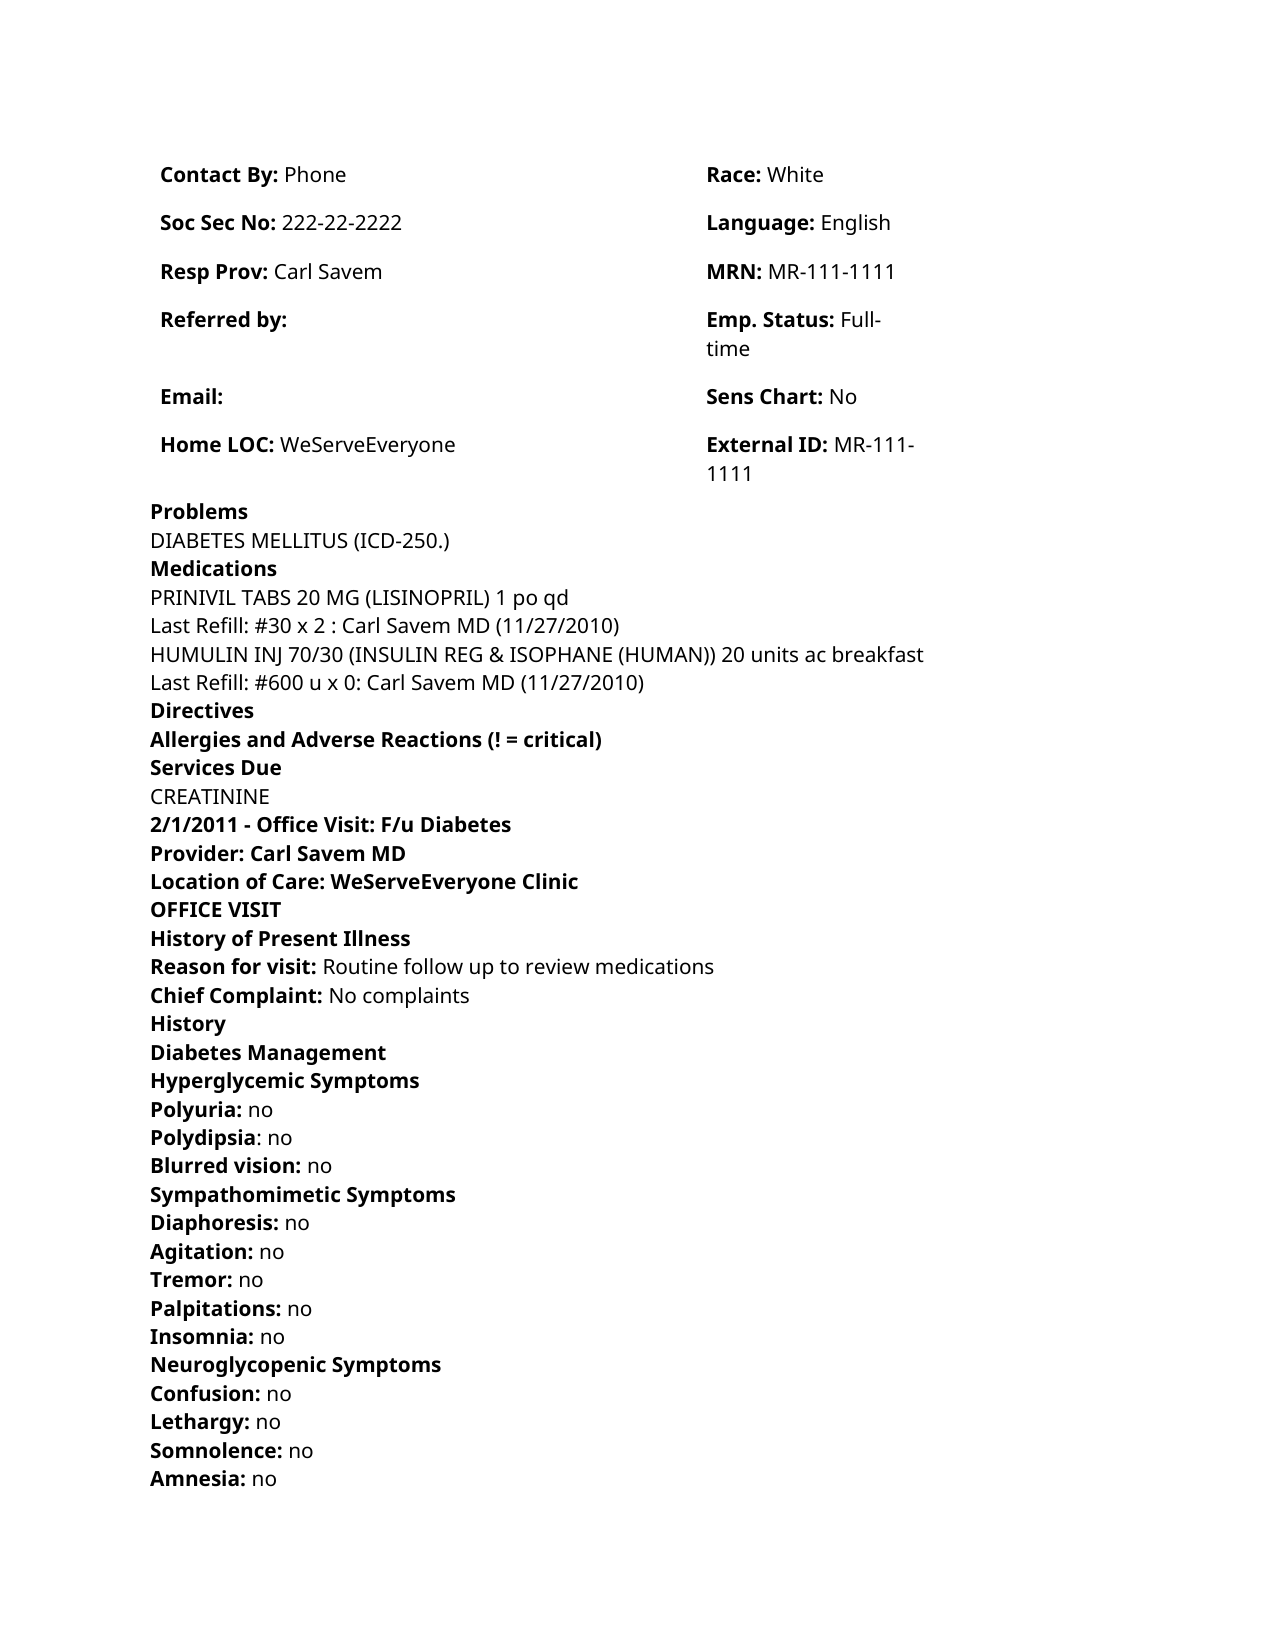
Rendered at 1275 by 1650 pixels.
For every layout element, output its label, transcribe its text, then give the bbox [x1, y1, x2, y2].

text History [150, 1009, 1125, 1038]
table_cell External ID: MR-111-1111 [696, 421, 930, 497]
table_cell Email: [150, 372, 696, 421]
text Sympathomimetic Symptoms Diaphoresis: no Agitation: no Tremor: no Palpitations: no Insomnia: no [150, 1180, 1125, 1351]
text 2/1/2011 - Office Visit: F/u Diabetes Provider: Carl Savem MD Location of Care: WeServeEveryone Clinic [150, 810, 1125, 896]
table_cell Resp Prov: Carl Savem [150, 247, 696, 295]
text Allergies and Adverse Reactions (! = critical) [150, 725, 1125, 753]
table_cell Soc Sec No: 222-22-2222 [150, 199, 696, 247]
table_cell Sens Chart: No [696, 372, 930, 421]
text PRINIVIL TABS 20 MG (LISINOPRIL) 1 po qd Last Refill: #30 x 2 : Carl Savem MD (11/27/2010) HUMULIN INJ 70/30 (INSULIN REG & ISOPHANE (HUMAN)) 20 units ac breakfast Last Refill: #600 u x 0: Carl Savem MD (11/27/2010) [150, 583, 1125, 697]
table_cell Race: White [696, 150, 930, 198]
table_cell Home LOC: WeServeEveryone [150, 421, 696, 497]
text Medications [150, 554, 1125, 583]
table_cell Language: English [696, 199, 930, 247]
text Problems [150, 497, 1125, 526]
text History of Present Illness Reason for visit: Routine follow up to review medications Chief Complaint: No complaints [150, 924, 1125, 1009]
text CREATININE [150, 782, 1125, 810]
table_cell Contact By: Phone [150, 150, 696, 198]
text DIABETES MELLITUS (ICD-250.) [150, 526, 1125, 554]
text OFFICE VISIT [150, 896, 1125, 924]
table_cell MRN: MR-111-1111 [696, 247, 930, 295]
text Diabetes Management Hyperglycemic Symptoms Polyuria: no Polydipsia: no Blurred vision: no [150, 1038, 1125, 1180]
text Directives [150, 697, 1125, 725]
table_cell Emp. Status: Full-time [696, 295, 930, 372]
text Services Due [150, 753, 1125, 782]
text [150, 1351, 1125, 1493]
table_cell Referred by: [150, 295, 696, 372]
